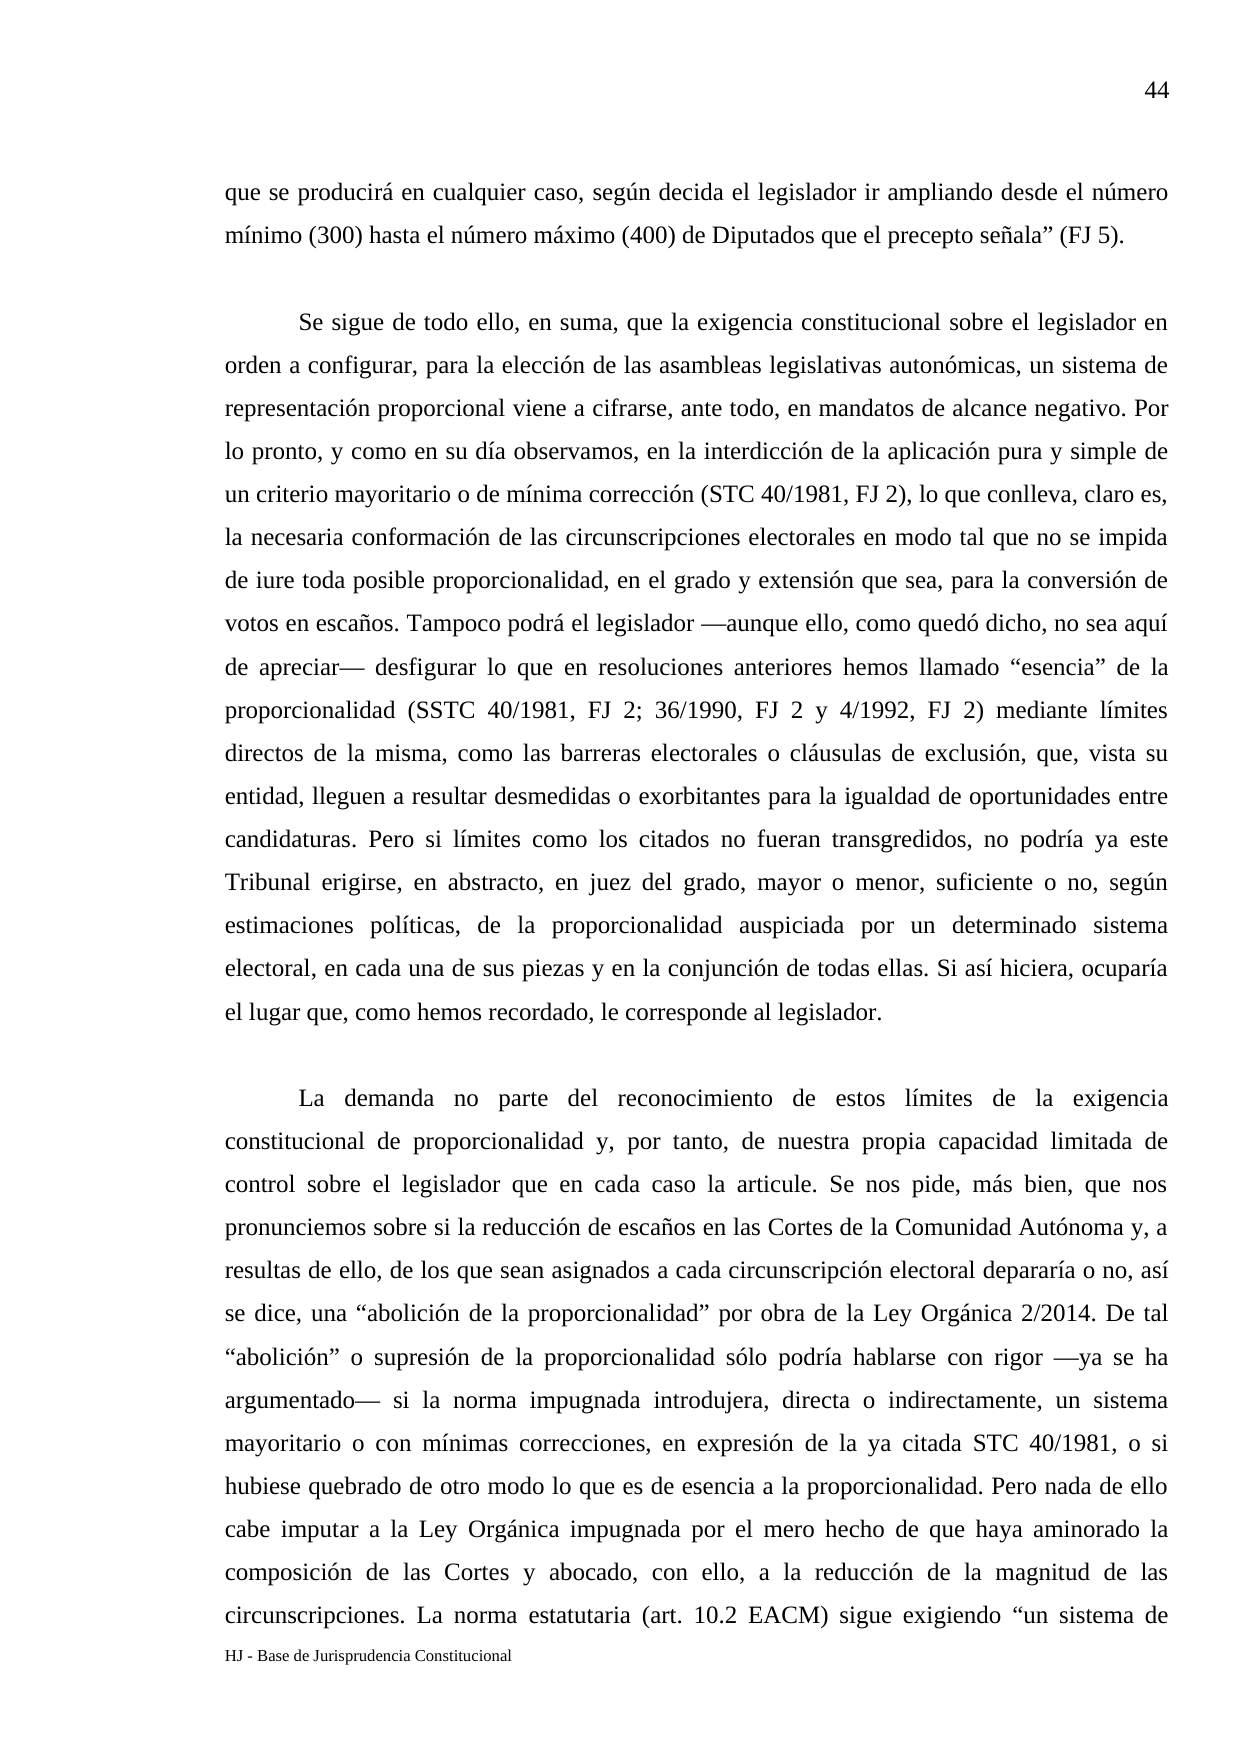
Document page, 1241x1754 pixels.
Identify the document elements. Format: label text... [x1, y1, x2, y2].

text Se sigue de todo ello, en suma, que la exigencia constitucional sobre el legislador en orden a configurar, para la elección de las asambleas legislativas autonómicas, un sistema de representación proporcional viene a cifrarse, ante todo, en mandatos de alcance negativo. Por lo pronto, y como en su día observamos, en la interdicción de la aplicación pura y simple de un criterio mayoritario o de mínima corrección (STC 40/1981, FJ 2), lo que conlleva, claro es, la necesaria conformación de las circunscripciones electorales en modo tal que no se impida de iure toda posible proporcionalidad, en el grado y extensión que sea, para la conversión de votos en escaños. Tampoco podrá el legislador —aunque ello, como quedó dicho, no sea aquí de apreciar— desfigurar lo que en resoluciones anteriores hemos llamado “esencia” de la proporcionalidad (SSTC 40/1981, FJ 2; 36/1990, FJ 2 y 4/1992, FJ 2) mediante límites directos de la misma, como las barreras electorales o cláusulas de exclusión, que, vista su entidad, lleguen a resultar desmedidas o exorbitantes para la igualdad de oportunidades entre candidaturas. Pero si límites como los citados no fueran transgredidos, no podría ya este Tribunal erigirse, en abstracto, en juez del grado, mayor o menor, suficiente o no, según estimaciones políticas, de la proporcionalidad auspiciada por un determinado sistema electoral, en cada una de sus piezas y en la conjunción de todas ellas. Si así hiciera, ocuparía el lugar que, como hemos recordado, le corresponde al legislador. [224, 307, 1169, 1025]
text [224, 1083, 1169, 1629]
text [224, 177, 1169, 249]
